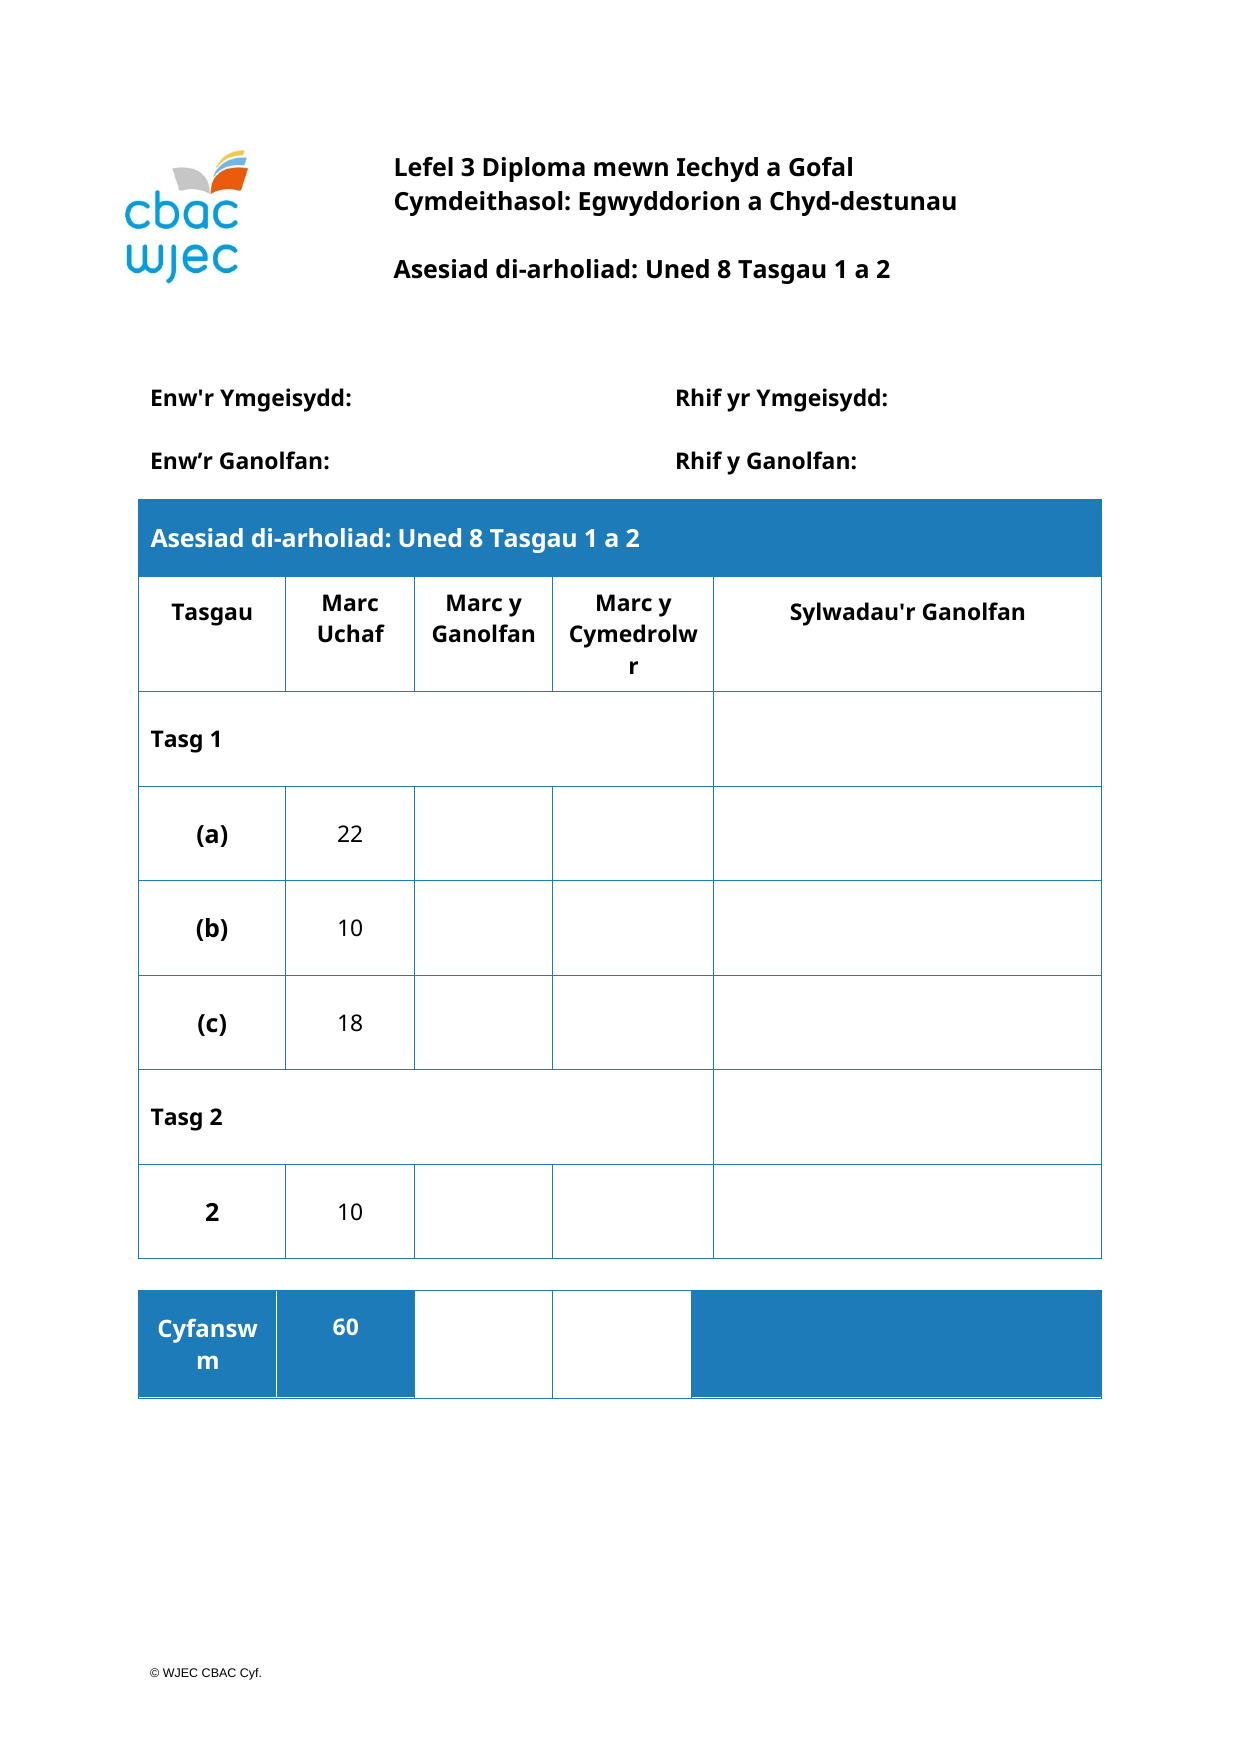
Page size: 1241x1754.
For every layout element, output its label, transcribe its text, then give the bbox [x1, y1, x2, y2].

table_cell Tasgau [139, 577, 285, 691]
table_cell Tasg 2 [139, 1070, 713, 1164]
table_cell 10 [286, 881, 414, 975]
table_cell [714, 1070, 1101, 1164]
table_header Asesiad di-arholiad: Uned 8 Tasgau 1 a 2 [139, 500, 1101, 576]
table_cell [415, 1165, 552, 1258]
table_cell [553, 1165, 713, 1258]
table_cell [415, 787, 552, 880]
table_cell Marc y Ganolfan [415, 577, 552, 691]
table_header [96, 150, 1090, 360]
text Enw’r Ganolfan: Rhif y Ganolfan: [150, 445, 1165, 476]
table_cell [415, 881, 552, 975]
table_header Cyfanswm [139, 1291, 276, 1397]
table_cell [415, 976, 552, 1069]
table_cell Tasg 1 [139, 692, 713, 786]
table_cell [714, 976, 1101, 1069]
table_cell 2 [139, 1165, 285, 1258]
table_header [553, 1291, 691, 1397]
table_cell [553, 881, 713, 975]
table_cell [714, 692, 1101, 786]
table_header 60 [277, 1291, 414, 1397]
table_cell [553, 976, 713, 1069]
table_cell [553, 787, 713, 880]
table_cell [714, 881, 1101, 975]
table_cell 10 [286, 1165, 414, 1258]
table_cell (b) [139, 881, 285, 975]
table_cell 22 [286, 787, 414, 880]
table_cell Sylwadau'r Ganolfan [714, 577, 1101, 691]
table_cell Marc y Cymedrolwr [553, 577, 713, 691]
table_header [692, 1291, 1101, 1397]
table_header [415, 1291, 552, 1397]
table_cell Marc Uchaf [286, 577, 414, 691]
table_cell [714, 1165, 1101, 1258]
text Enw'r Ymgeisydd: Rhif yr Ymgeisydd: [150, 382, 1165, 414]
table_cell (c) [139, 976, 285, 1069]
table_cell (a) [139, 787, 285, 880]
table_cell 18 [286, 976, 414, 1069]
picture [118, 150, 253, 284]
table_cell [714, 787, 1101, 880]
